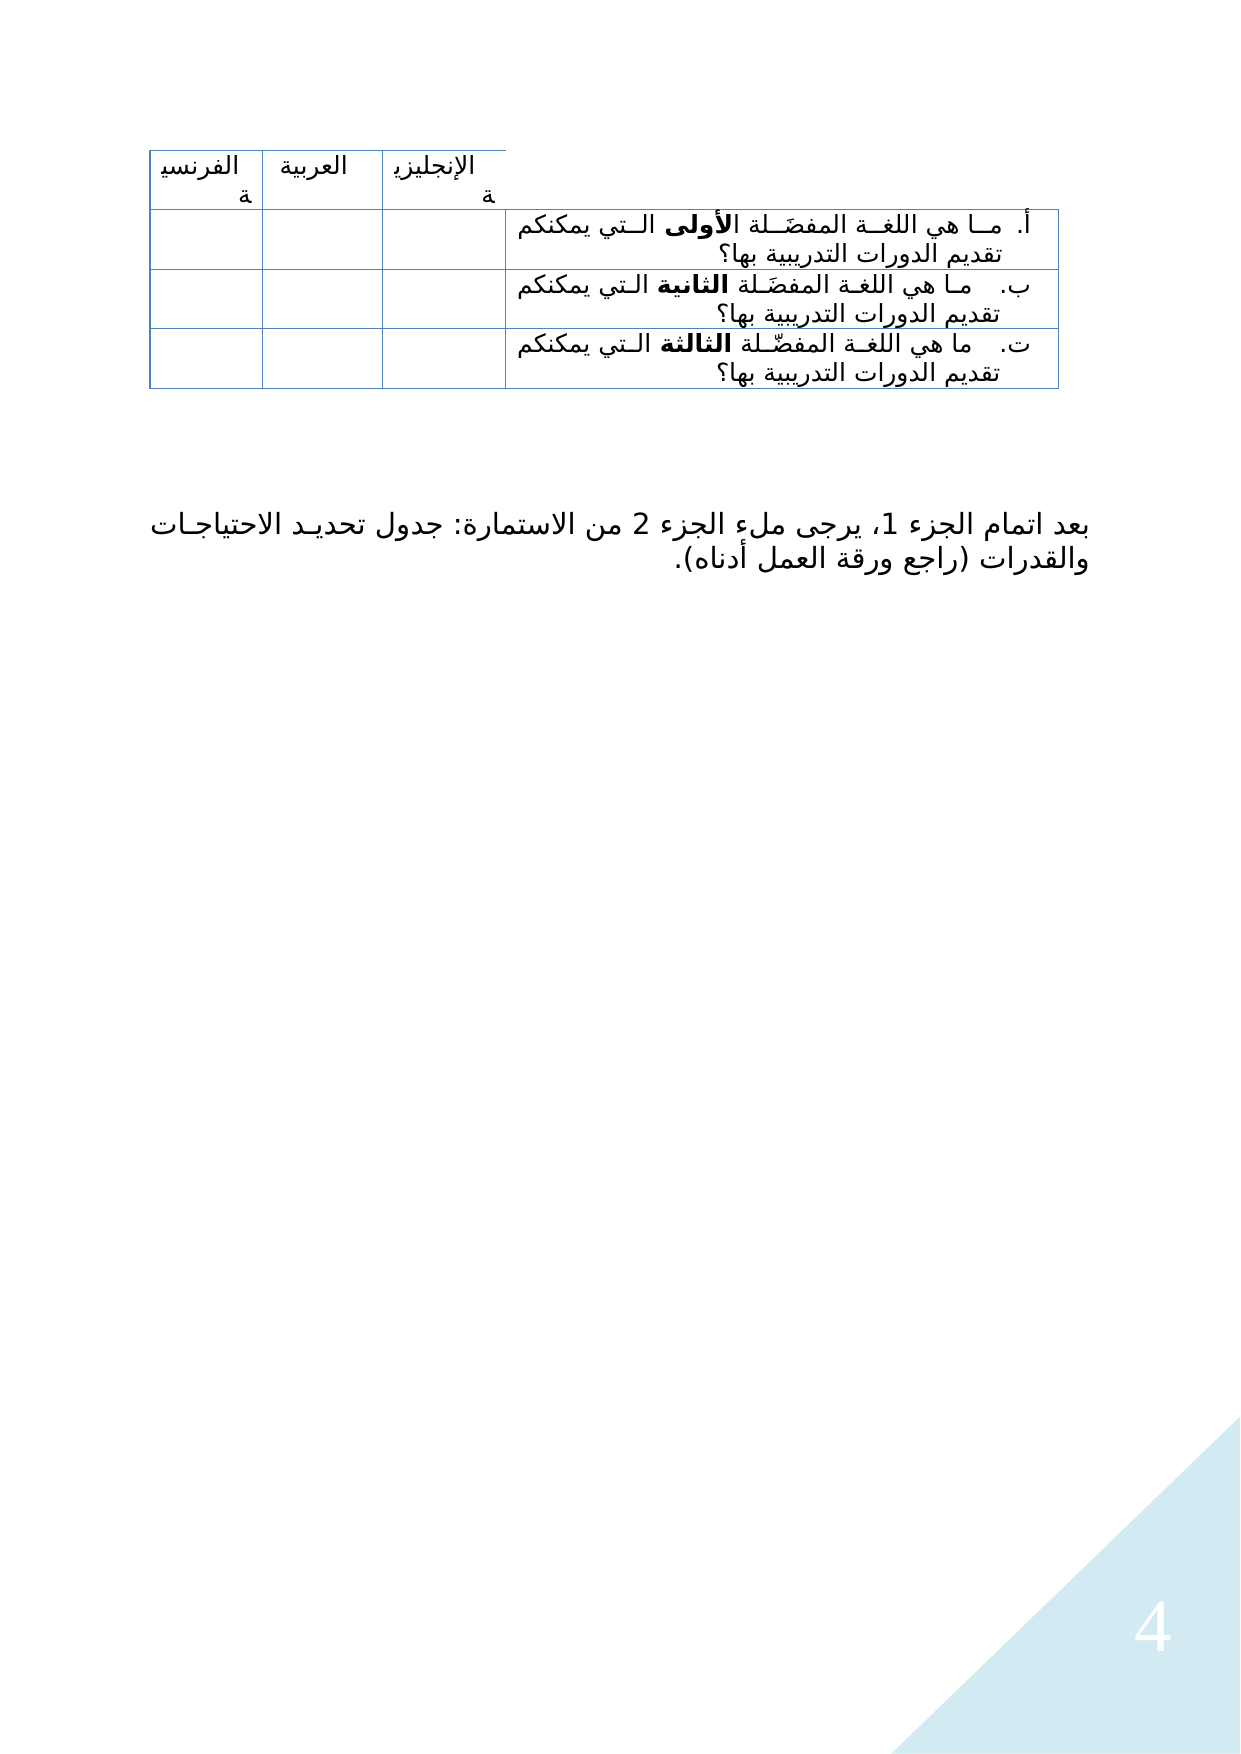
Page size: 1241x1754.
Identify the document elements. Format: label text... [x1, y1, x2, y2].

table_header الإنجليزية [383, 151, 506, 209]
table_cell [263, 270, 382, 328]
table_header العربية [263, 151, 382, 209]
table_cell ت. ما هي اللغة المفضّلة الثالثة التي يمكنكم تقديم الدورات التدريبية بها؟ [506, 329, 1058, 387]
table_cell [263, 329, 382, 387]
text بعد اتمام الجزء 1، يرجى ملء الجزء 2 من الاستمارة: جدول تحديد الاحتياجات والقدرات (راجع ورقة العمل أدناه). [150, 508, 1090, 576]
table_cell [263, 210, 382, 269]
table_header الفرنسية [151, 151, 262, 209]
table_cell [383, 270, 505, 328]
table_cell [383, 210, 505, 269]
table_cell ب. ما هي اللغة المفضَلة الثانية التي يمكنكم تقديم الدورات التدريبية بها؟ [506, 270, 1058, 328]
table_cell [151, 329, 262, 387]
table_cell [151, 210, 262, 269]
table_cell أ. ما هي اللغة المفضَلة الأولى التي يمكنكم تقديم الدورات التدريبية بها؟ [506, 210, 1058, 269]
table_cell [383, 329, 505, 387]
table_cell [151, 270, 262, 328]
